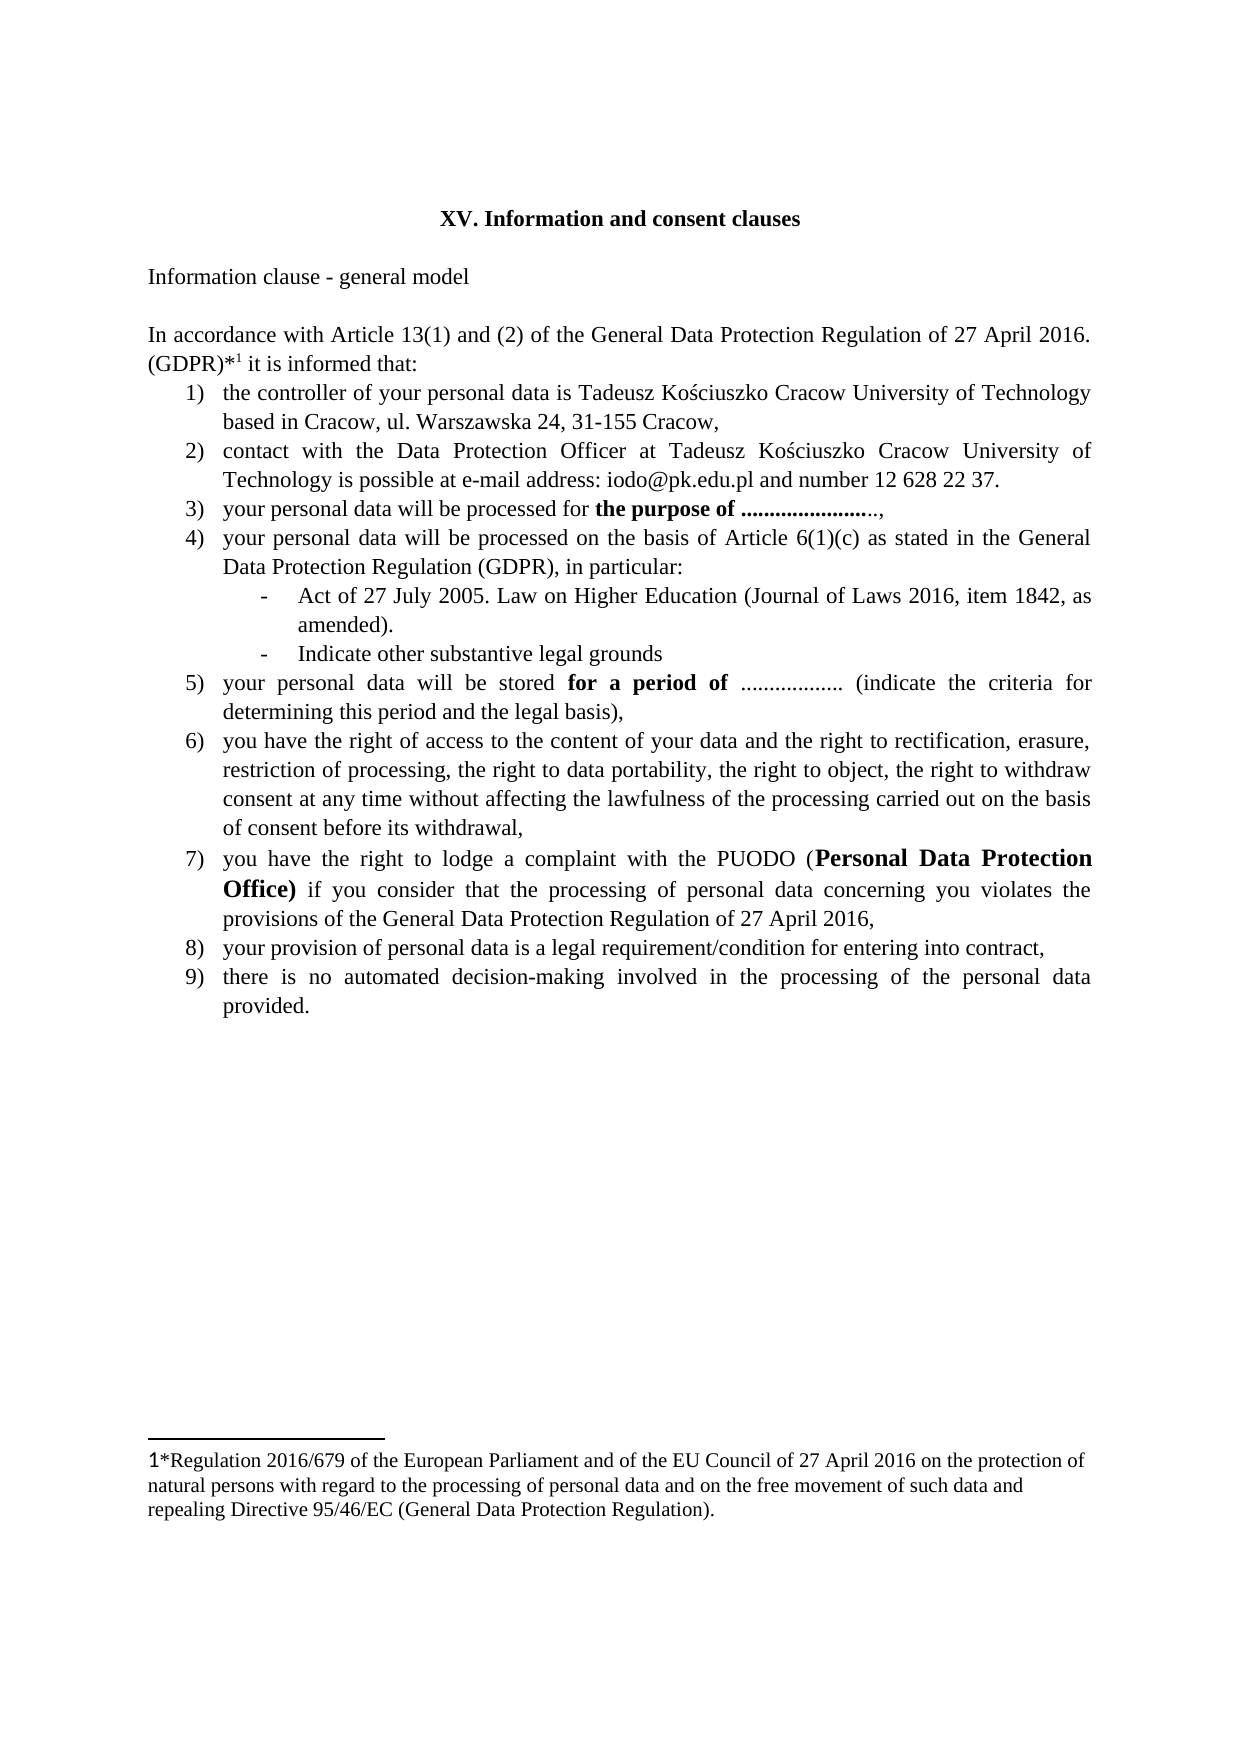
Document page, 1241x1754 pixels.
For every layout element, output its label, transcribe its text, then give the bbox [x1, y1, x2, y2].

list your provision of personal data is a legal requirement/condition for entering into contract, [185, 934, 1093, 961]
list your personal data will be stored for a period of .................. (indicate the criteria for determining this period and the legal basis), [185, 669, 1093, 724]
list the controller of your personal data is Tadeusz Kościuszko Cracow University of Technology based in Cracow, ul. Warszawska 24, 31-155 Cracow, [185, 379, 1093, 434]
text XV. Information and consent clauses [148, 206, 1093, 232]
text In accordance with Article 13(1) and (2) of the General Data Protection Regulation of 27 April 2016. (GDPR)* it is informed that: [148, 321, 1093, 377]
list your personal data will be processed on the basis of Article 6(1)(c) as stated in the General Data Protection Regulation (GDPR), in particular: [185, 524, 1093, 579]
list contact with the Data Protection Officer at Tadeusz Kościuszko Cracow University of Technology is possible at e-mail address: iodo@pk.edu.pl and number 12 628 22 37. [185, 437, 1093, 492]
list Indicate other substantive legal grounds [260, 640, 1093, 666]
list you have the right to lodge a complaint with the PUODO (Personal Data Protection Office) if you consider that the processing of personal data concerning you violates the provisions of the General Data Protection Regulation of 27 April 2016, [185, 843, 1093, 932]
list Act of 27 July 2005. Law on Higher Education (Journal of Laws 2016, item 1842, as amended). [260, 582, 1093, 637]
list your personal data will be processed for the purpose of ........................, [185, 495, 1093, 521]
list there is no automated decision-making involved in the processing of the personal data provided. [185, 963, 1093, 1019]
text Information clause - general model [148, 263, 1093, 290]
list you have the right of access to the content of your data and the right to rectification, erasure, restriction of processing, the right to data portability, the right to object, the right to withdraw consent at any time without affecting the lawfulness of the processing carried out on the basis of consent before its withdrawal, [185, 727, 1093, 840]
